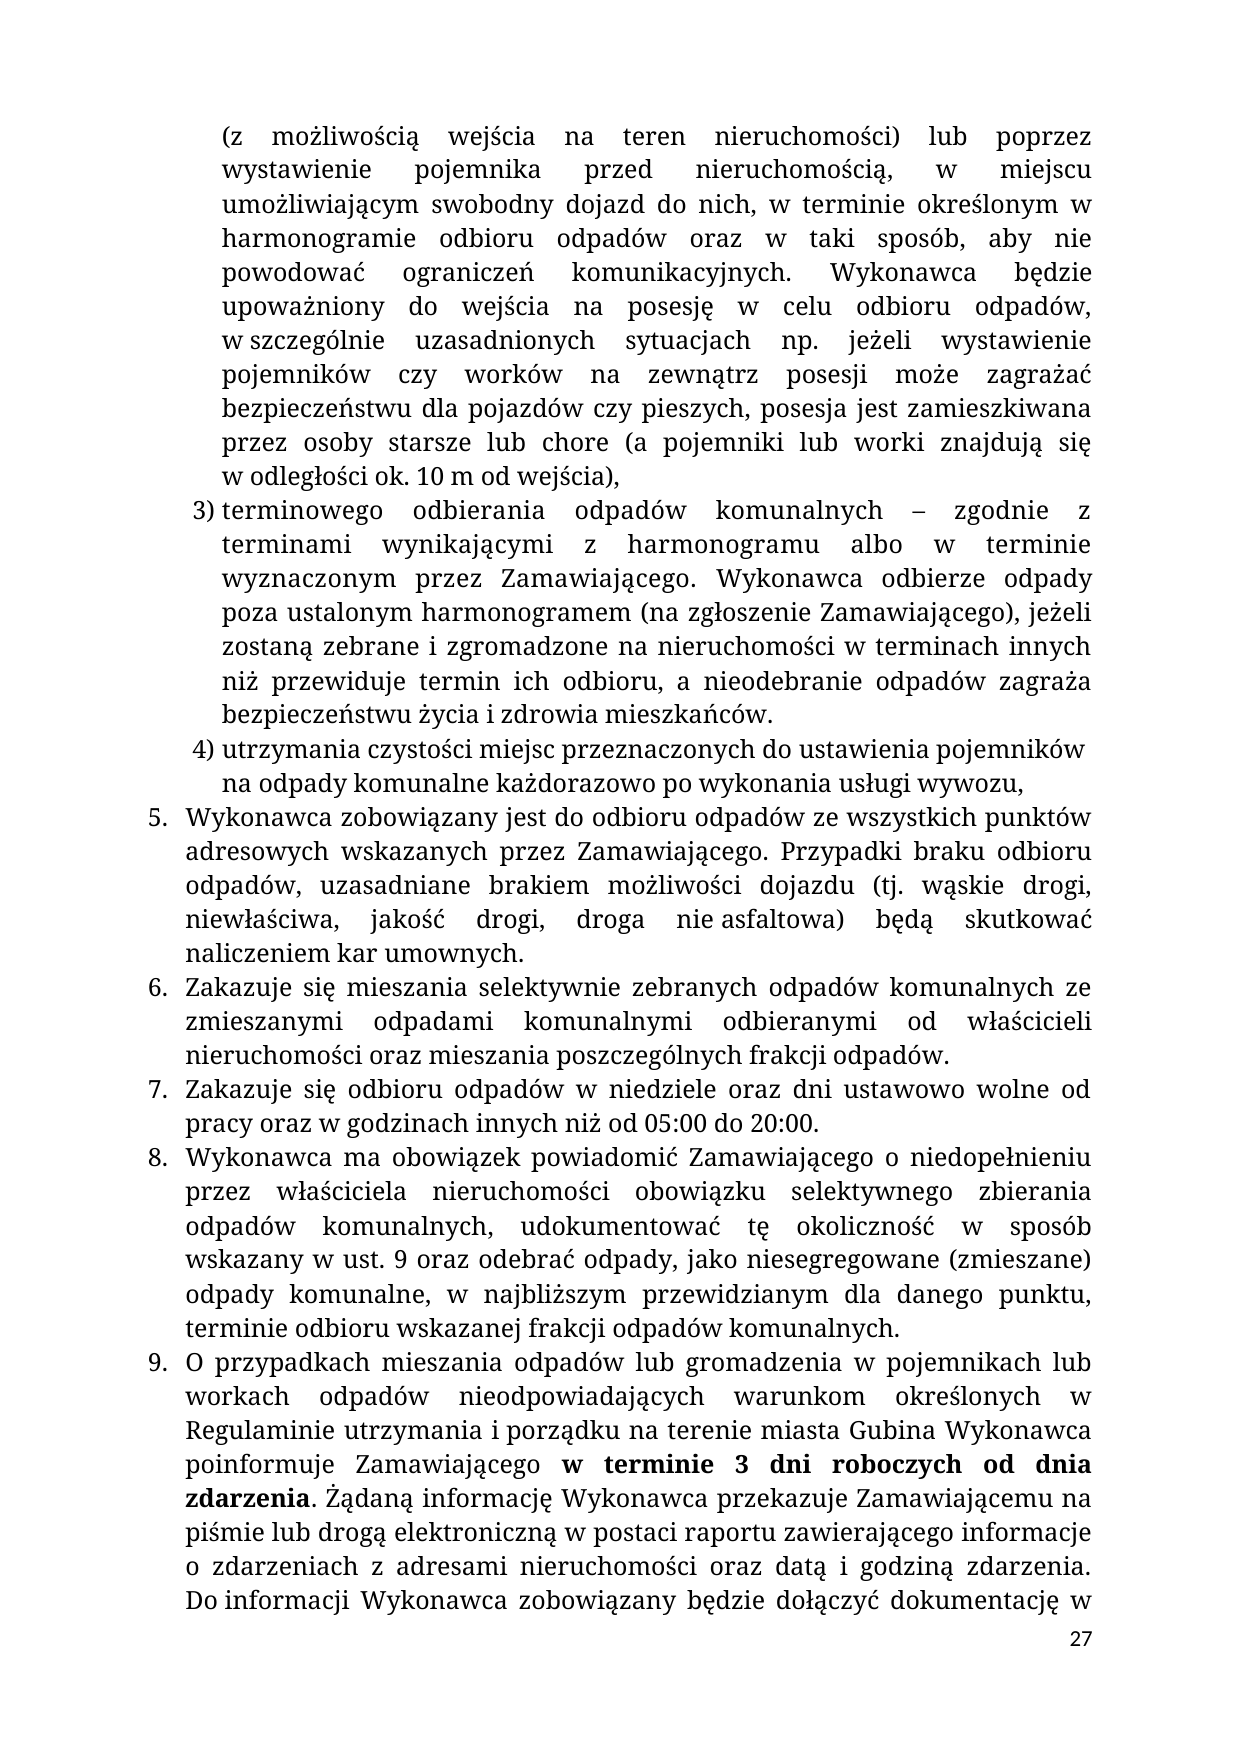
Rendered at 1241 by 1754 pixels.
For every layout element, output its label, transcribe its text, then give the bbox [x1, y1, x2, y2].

list utrzymania czystości miejsc przeznaczonych do ustawienia pojemników na odpady komunalne każdorazowo po wykonania usługi wywozu, [192, 731, 1092, 799]
list Zakazuje się odbioru odpadów w niedziele oraz dni ustawowo wolne od pracy oraz w godzinach innych niż od 05:00 do 20:00. [148, 1072, 1092, 1140]
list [192, 118, 1092, 493]
list Wykonawca ma obowiązek powiadomić Zamawiającego o niedopełnieniu przez właściciela nieruchomości obowiązku selektywnego zbierania odpadów komunalnych, udokumentować tę okoliczność w sposób wskazany w ust. 9 oraz odebrać odpady, jako niesegregowane (zmieszane) odpady komunalne, w najbliższym przewidzianym dla danego punktu, terminie odbioru wskazanej frakcji odpadów komunalnych. [148, 1140, 1092, 1344]
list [148, 1344, 1092, 1617]
list terminowego odbierania odpadów komunalnych – zgodnie z terminami wynikającymi z harmonogramu albo w terminie wyznaczonym przez Zamawiającego. Wykonawca odbierze odpady poza ustalonym harmonogramem (na zgłoszenie Zamawiającego), jeżeli zostaną zebrane i zgromadzone na nieruchomości w terminach innych niż przewiduje termin ich odbioru, a nieodebranie odpadów zagraża bezpieczeństwu życia i zdrowia mieszkańców. [192, 493, 1092, 731]
list Zakazuje się mieszania selektywnie zebranych odpadów komunalnych ze zmieszanymi odpadami komunalnymi odbieranymi od właścicieli nieruchomości oraz mieszania poszczególnych frakcji odpadów. [148, 970, 1092, 1072]
list Wykonawca zobowiązany jest do odbioru odpadów ze wszystkich punktów adresowych wskazanych przez Zamawiającego. Przypadki braku odbioru odpadów, uzasadniane brakiem możliwości dojazdu (tj. wąskie drogi, niewłaściwa, jakość drogi, droga nie asfaltowa) będą skutkować naliczeniem kar umownych. [148, 799, 1092, 970]
